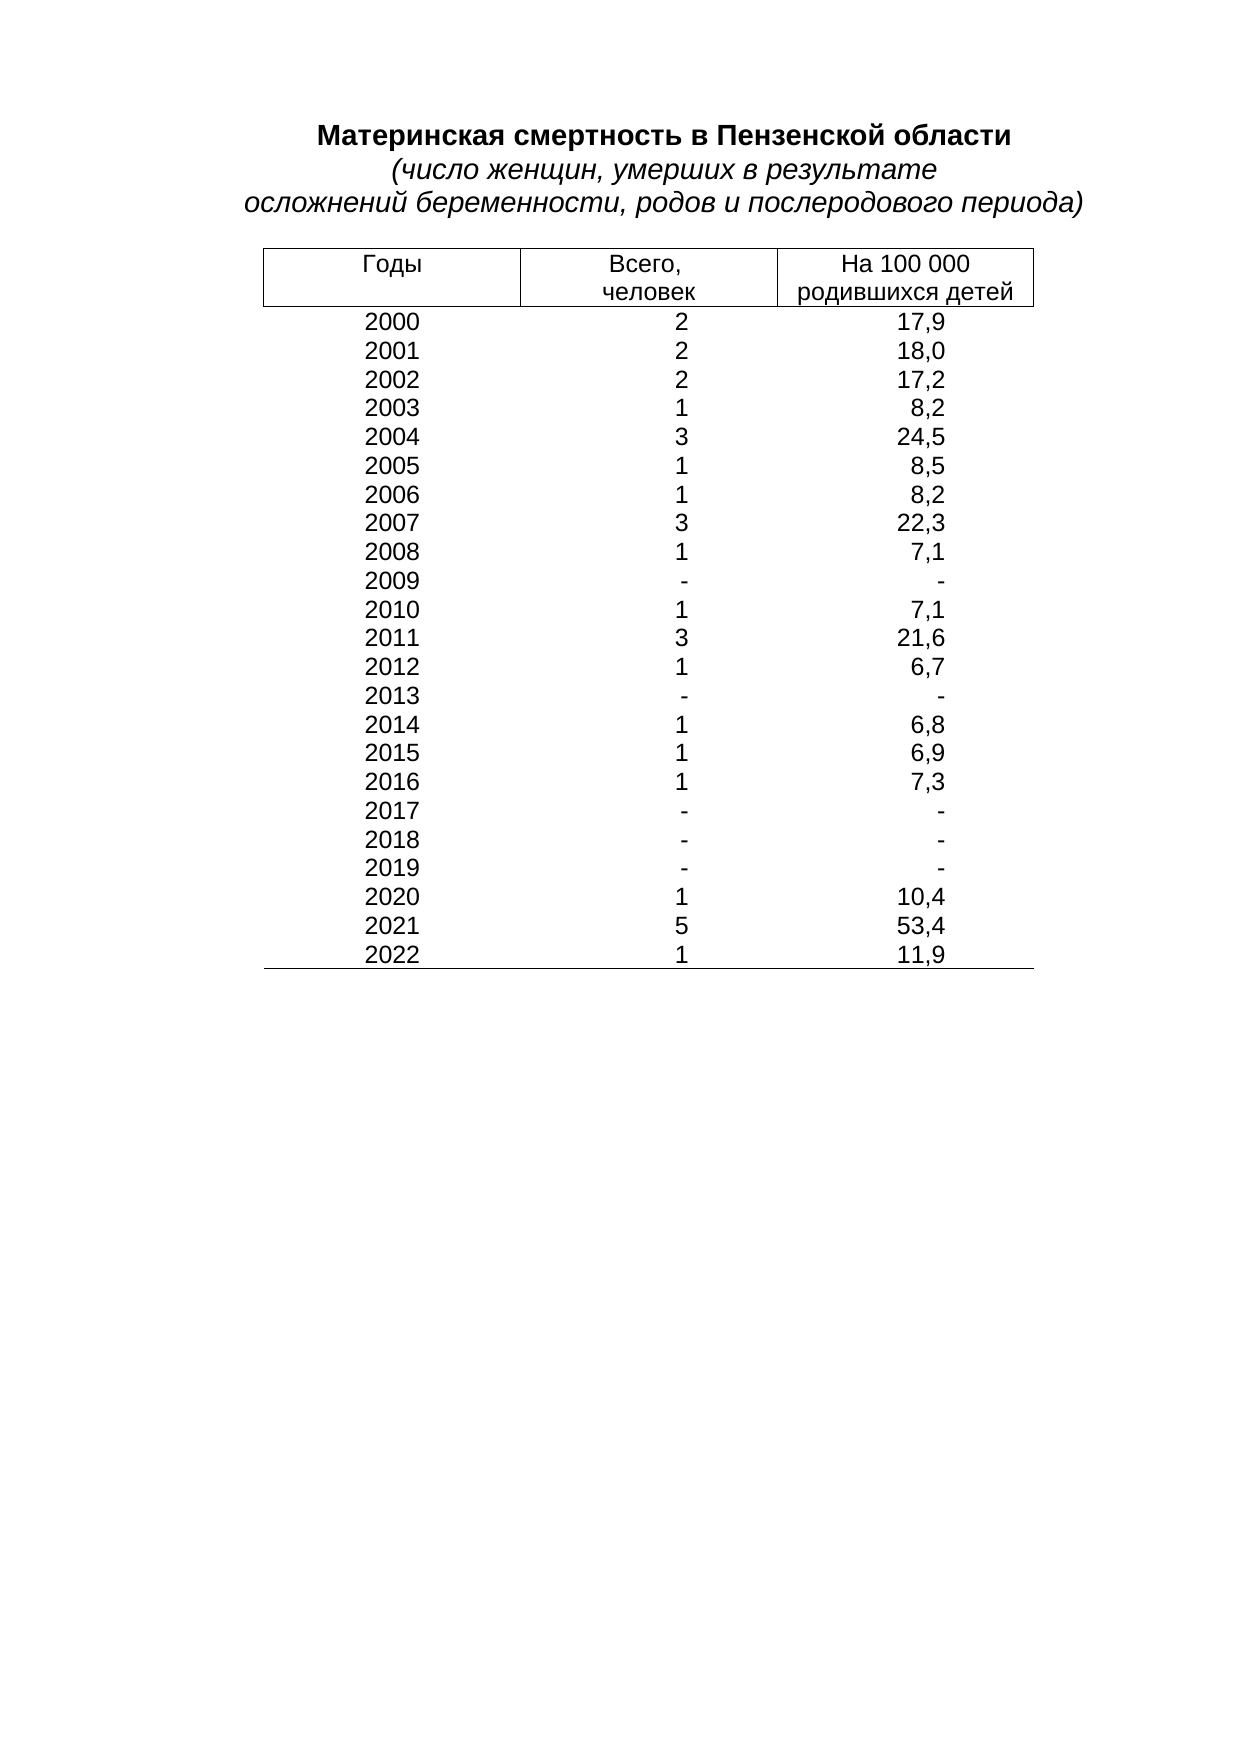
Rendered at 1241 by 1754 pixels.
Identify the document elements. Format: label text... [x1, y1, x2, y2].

table_cell 2016 [264, 767, 520, 796]
table_cell - [777, 796, 1034, 824]
table_cell 5 [520, 911, 777, 939]
table_cell 8,5 [777, 451, 1034, 479]
table_cell 18,0 [777, 336, 1034, 364]
table_cell 1 [520, 480, 777, 508]
table_cell 1 [520, 652, 777, 681]
table_cell - [520, 681, 777, 709]
table_cell 2006 [264, 480, 520, 508]
table_cell - [520, 796, 777, 824]
table_cell 7,1 [777, 537, 1034, 566]
table_cell 1 [520, 537, 777, 566]
table_cell 21,6 [777, 623, 1034, 652]
table_cell 2009 [264, 566, 520, 594]
table_cell 6,8 [777, 710, 1034, 738]
table_cell 10,4 [777, 882, 1034, 911]
table_cell - [777, 681, 1034, 709]
table_cell 2004 [264, 422, 520, 451]
table_cell 2020 [264, 882, 520, 911]
table_cell 2010 [264, 595, 520, 623]
table_cell 2000 [264, 307, 520, 336]
table_cell 2 [520, 307, 777, 336]
table_cell 2002 [264, 365, 520, 393]
table_cell 2021 [264, 911, 520, 939]
table_cell 2015 [264, 738, 520, 767]
table_cell 2011 [264, 623, 520, 652]
table_header Годы [264, 249, 520, 306]
table_cell 2001 [264, 336, 520, 364]
table_cell 2007 [264, 508, 520, 537]
table_cell 2019 [264, 853, 520, 882]
table_cell 6,7 [777, 652, 1034, 681]
table_cell 3 [520, 508, 777, 537]
table_cell 2 [520, 365, 777, 393]
table_cell - [520, 853, 777, 882]
table_cell 53,4 [777, 911, 1034, 939]
table_cell - [777, 853, 1034, 882]
table_cell 2003 [264, 393, 520, 422]
table_cell 2005 [264, 451, 520, 479]
table_header На 100 000 родившихся детей [778, 249, 1033, 306]
table_cell - [520, 825, 777, 853]
table_cell 3 [520, 623, 777, 652]
table_cell 2022 [264, 940, 520, 968]
table_cell 2013 [264, 681, 520, 709]
table_cell - [777, 825, 1034, 853]
table_cell 2 [520, 336, 777, 364]
table_cell - [777, 566, 1034, 594]
table_cell 2018 [264, 825, 520, 853]
table_cell 22,3 [777, 508, 1034, 537]
table_cell - [520, 566, 777, 594]
text Материнская смертность в Пензенской области [177, 118, 1152, 152]
table_cell 1 [520, 451, 777, 479]
table_cell 8,2 [777, 480, 1034, 508]
table_cell 11,9 [777, 940, 1034, 968]
table_cell 8,2 [777, 393, 1034, 422]
table_cell 1 [520, 940, 777, 968]
table_cell 1 [520, 767, 777, 796]
table_cell 17,2 [777, 365, 1034, 393]
table_header Всего, человек [521, 249, 777, 306]
table_cell 2017 [264, 796, 520, 824]
table_cell 24,5 [777, 422, 1034, 451]
table_cell 2014 [264, 710, 520, 738]
table_cell 1 [520, 710, 777, 738]
table_cell 1 [520, 393, 777, 422]
table_cell 1 [520, 882, 777, 911]
table_cell 1 [520, 595, 777, 623]
table_cell 1 [520, 738, 777, 767]
table_cell 7,1 [777, 595, 1034, 623]
table_cell 17,9 [777, 307, 1034, 336]
table_cell 3 [520, 422, 777, 451]
table_cell 2012 [264, 652, 520, 681]
table_cell 7,3 [777, 767, 1034, 796]
table_cell 2008 [264, 537, 520, 566]
text (число женщин, умерших в результате осложнений беременности, родов и послеродового периода) [177, 152, 1152, 219]
table_cell 6,9 [777, 738, 1034, 767]
